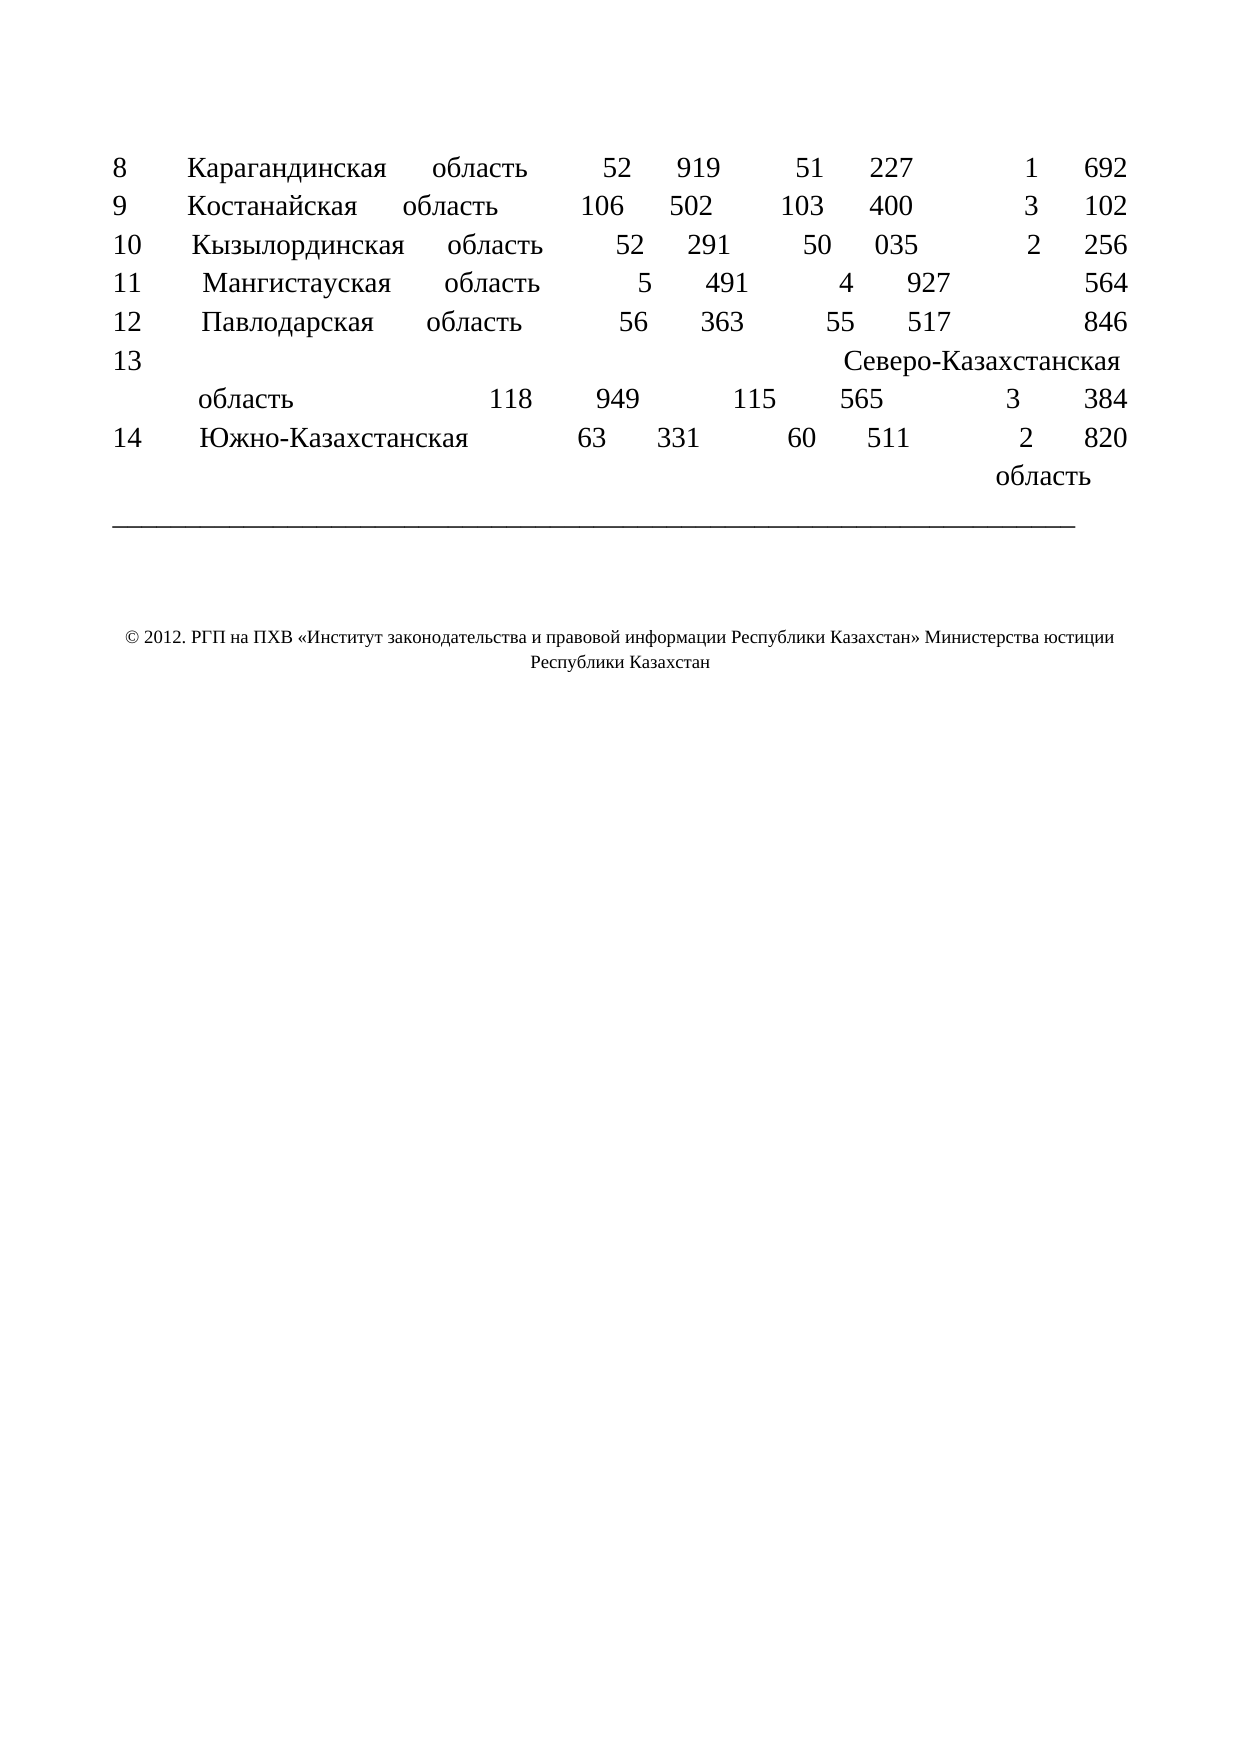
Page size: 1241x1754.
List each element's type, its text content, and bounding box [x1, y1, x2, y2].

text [112, 150, 1128, 530]
text © 2012. РГП на ПХВ «Институт законодательства и правовой информации Республики Казахстан» Министерства юстиции Республики Казахстан [112, 626, 1128, 672]
